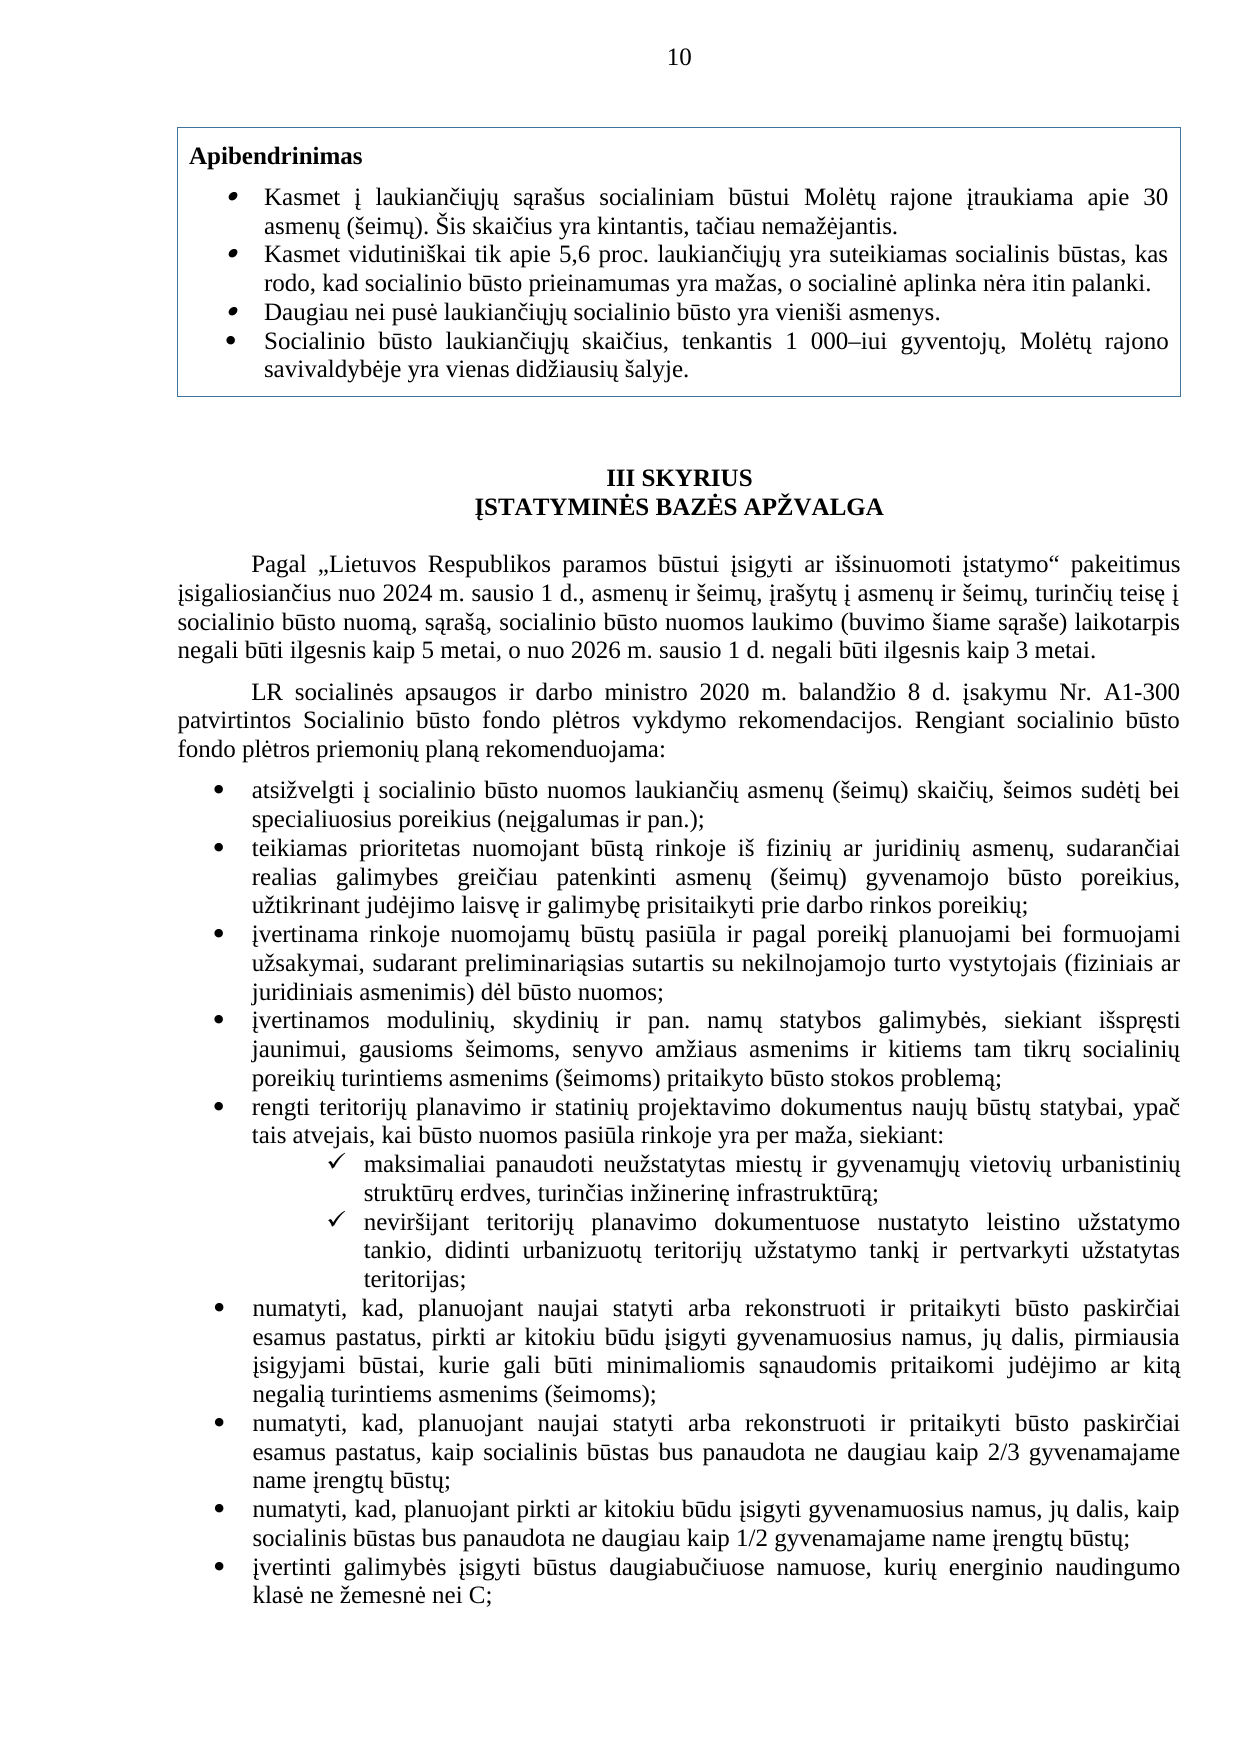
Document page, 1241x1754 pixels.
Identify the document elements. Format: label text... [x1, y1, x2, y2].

text LR socialinės apsaugos ir darbo ministro 2020 m. balandžio 8 d. įsakymu Nr. A1-300 patvirtintos Socialinio būsto fondo plėtros vykdymo rekomendacijos. Rengiant socialinio būsto fondo plėtros priemonių planą rekomenduojama: [177, 677, 1181, 763]
list įvertinama rinkoje nuomojamų būstų pasiūla ir pagal poreikį planuojami bei formuojami užsakymai, sudarant preliminariąsias sutartis su nekilnojamojo turto vystytojais (fiziniais ar juridiniais asmenimis) dėl būsto nuomos; [214, 919, 1181, 1006]
subtitle ĮSTATYMINĖS BAZĖS APŽVALGA [177, 492, 1181, 521]
list įvertinamos modulinių, skydinių ir pan. namų statybos galimybės, siekiant išspręsti jaunimui, gausioms šeimoms, senyvo amžiaus asmenims ir kitiems tam tikrų socialinių poreikių turintiems asmenims (šeimoms) pritaikyto būsto stokos problemą; [214, 1006, 1181, 1092]
list rengti teritorijų planavimo ir statinių projektavimo dokumentus naujų būstų statybai, ypač tais atvejais, kai būsto nuomos pasiūla rinkoje yra per maža, siekiant: [214, 1092, 1181, 1149]
list atsižvelgti į socialinio būsto nuomos laukiančių asmenų (šeimų) skaičių, šeimos sudėtį bei specialiuosius poreikius (neįgalumas ir pan.); [214, 776, 1181, 833]
list teikiamas prioritetas nuomojant būstą rinkoje iš fizinių ar juridinių asmenų, sudarančiai realias galimybes greičiau patenkinti asmenų (šeimų) gyvenamojo būsto poreikius, užtikrinant judėjimo laisvę ir galimybę prisitaikyti prie darbo rinkos poreikių; [214, 833, 1181, 919]
list neviršijant teritorijų planavimo dokumentuose nustatyto leistino užstatymo tankio, didinti urbanizuotų teritorijų užstatymo tankį ir pertvarkyti užstatytas teritorijas; [326, 1207, 1181, 1293]
text Pagal „Lietuvos Respublikos paramos būstui įsigyti ar išsinuomoti įstatymo“ pakeitimus įsigaliosiančius nuo 2024 m. sausio 1 d., asmenų ir šeimų, įrašytų į asmenų ir šeimų, turinčių teisę į socialinio būsto nuomą, sąrašą, socialinio būsto nuomos laukimo (buvimo šiame sąraše) laikotarpis negali būti ilgesnis kaip 5 metai, o nuo 2026 m. sausio 1 d. negali būti ilgesnis kaip 3 metai. [177, 549, 1181, 664]
subtitle III skyrius [177, 463, 1181, 492]
list numatyti, kad, planuojant pirkti ar kitokiu būdu įsigyti gyvenamuosius namus, jų dalis, kaip socialinis būstas bus panaudota ne daugiau kaip 1/2 gyvenamajame name įrengtų būstų; [215, 1494, 1181, 1552]
list maksimaliai panaudoti neužstatytas miestų ir gyvenamųjų vietovių urbanistinių struktūrų erdves, turinčias inžinerinę infrastruktūrą; [326, 1149, 1181, 1207]
list įvertinti galimybės įsigyti būstus daugiabučiuose namuose, kurių energinio naudingumo klasė ne žemesnė nei C; [215, 1552, 1181, 1609]
list numatyti, kad, planuojant naujai statyti arba rekonstruoti ir pritaikyti būsto paskirčiai esamus pastatus, kaip socialinis būstas bus panaudota ne daugiau kaip 2/3 gyvenamajame name įrengtų būstų; [215, 1408, 1181, 1494]
table_header Apibendrinimas Kasmet į laukiančiųjų sąrašus socialiniam būstui Molėtų rajone įtraukiama apie 30 asmenų (šeimų). Šis skaičius yra kintantis, tačiau nemažėjantis. Kasmet vidutiniškai tik apie 5,6 proc. laukiančiųjų yra suteikiamas socialinis būstas, kas rodo, kad socialinio būsto prieinamumas yra mažas, o socialinė aplinka nėra itin palanki. Daugiau nei pusė laukiančiųjų socialinio būsto yra vieniši asmenys. Socialinio būsto laukiančiųjų skaičius, tenkantis 1 000–iui gyventojų, Molėtų rajono savivaldybėje yra vienas didžiausių šalyje. [178, 128, 1180, 396]
list numatyti, kad, planuojant naujai statyti arba rekonstruoti ir pritaikyti būsto paskirčiai esamus pastatus, pirkti ar kitokiu būdu įsigyti gyvenamuosius namus, jų dalis, pirmiausia įsigyjami būstai, kurie gali būti minimaliomis sąnaudomis pritaikomi judėjimo ar kitą negalią turintiems asmenims (šeimoms); [215, 1293, 1181, 1408]
